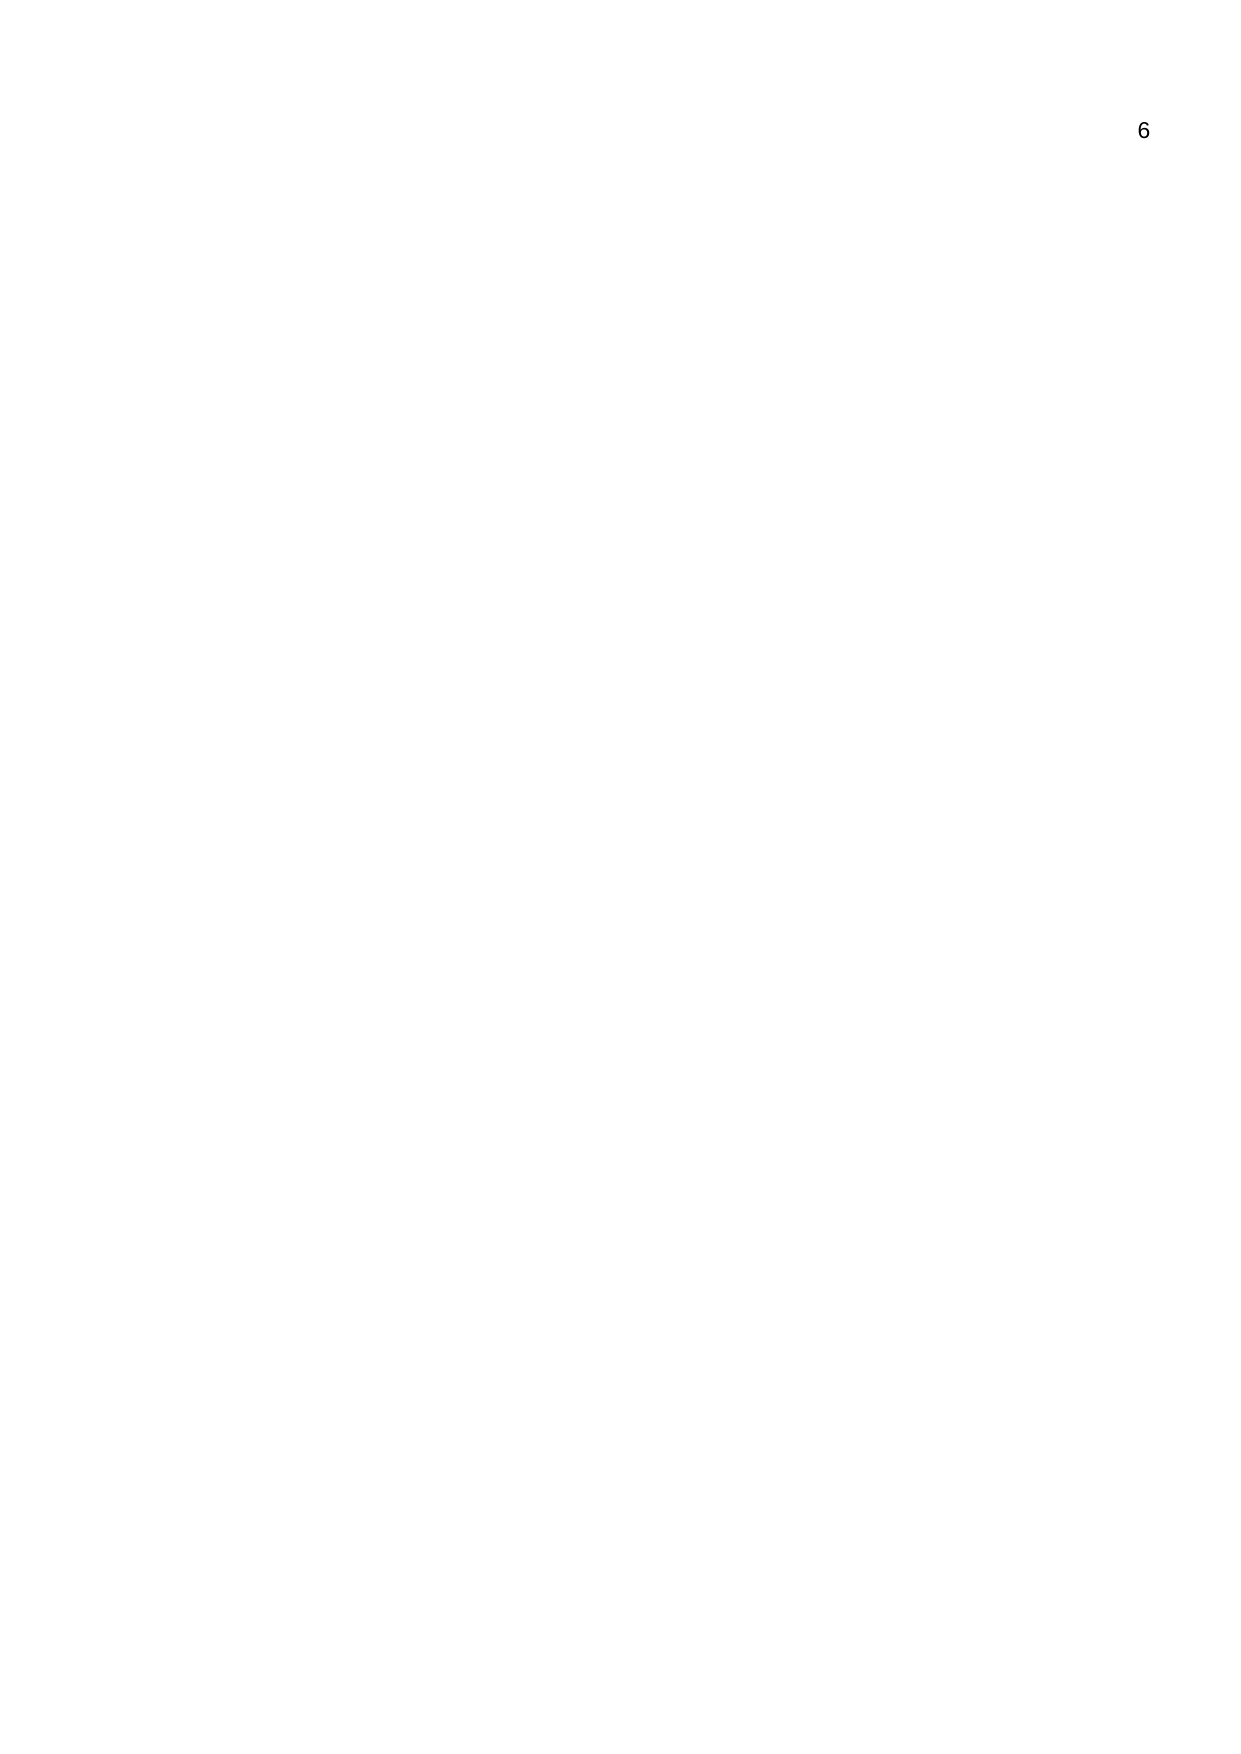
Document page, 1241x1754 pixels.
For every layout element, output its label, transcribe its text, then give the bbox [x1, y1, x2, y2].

text 6 [1137, 117, 1153, 143]
